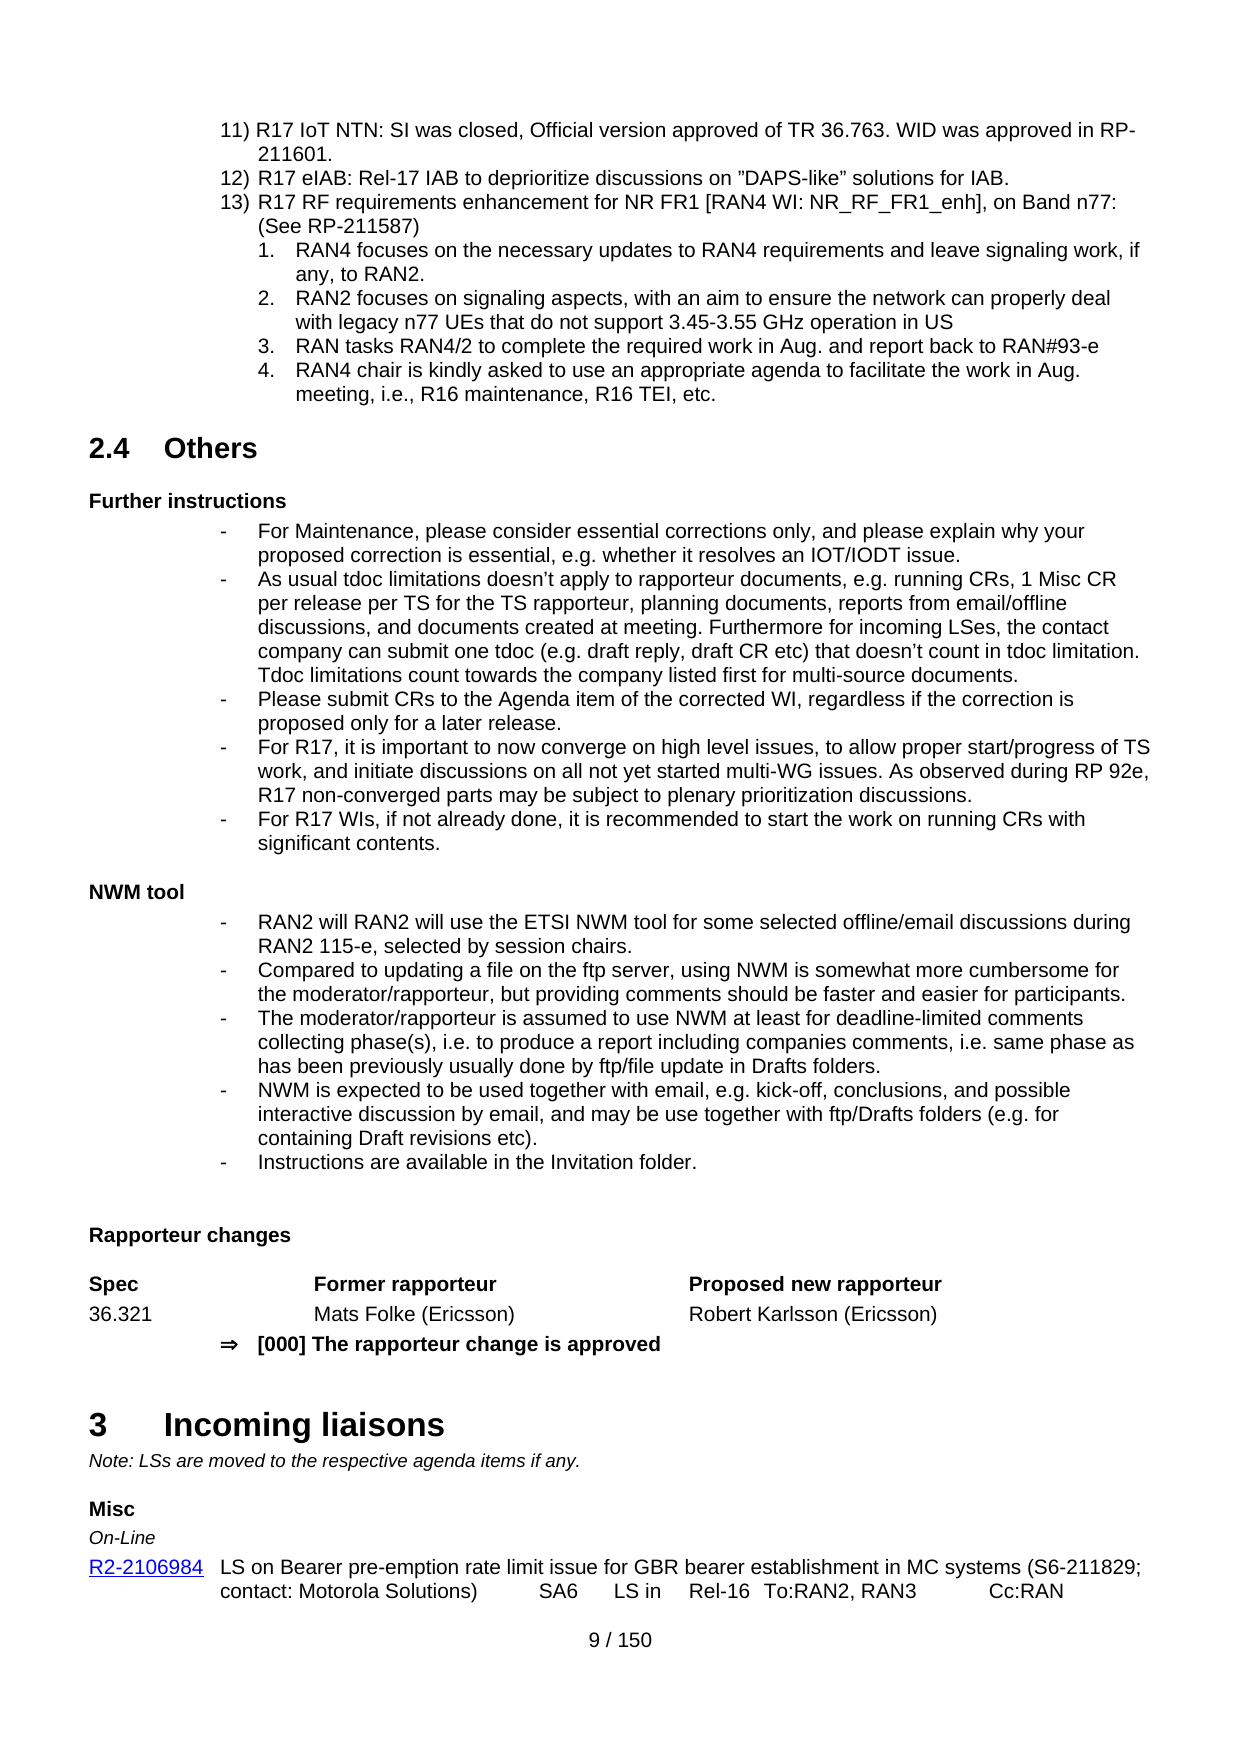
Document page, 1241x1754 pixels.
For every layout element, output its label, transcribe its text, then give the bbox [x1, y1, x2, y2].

text 3. RAN tasks RAN4/2 to complete the required work in Aug. and report back to RAN#93-e [258, 334, 1152, 358]
text On-Line [89, 1527, 1152, 1548]
text - For R17, it is important to now converge on high level issues, to allow proper start/progress of TS work, and initiate discussions on all not yet started multi-WG issues. As observed during RP 92e, R17 non-converged parts may be subject to plenary prioritization discussions. [220, 735, 1152, 807]
text Note: LSs are moved to the respective agenda items if any. [89, 1450, 1152, 1472]
text Further instructions [89, 489, 1152, 513]
text 4. RAN4 chair is kindly asked to use an appropriate agenda to facilitate the work in Aug. meeting, i.e., R16 maintenance, R16 TEI, etc. [258, 358, 1152, 406]
text - NWM is expected to be used together with email, e.g. kick-off, conclusions, and possible interactive discussion by email, and may be use together with ftp/Drafts folders (e.g. for containing Draft revisions etc). [220, 1078, 1152, 1149]
text - Please submit CRs to the Agenda item of the corrected WI, regardless if the correction is proposed only for a later release. [220, 687, 1152, 735]
subtitle Spec Former rapporteur Proposed new rapporteur [89, 1271, 1152, 1295]
subtitle Rapporteur changes [89, 1222, 1152, 1246]
text - The moderator/rapporteur is assumed to use NWM at least for deadline-limited comments collecting phase(s), i.e. to produce a report including companies comments, i.e. same phase as has been previously usually done by ftp/file update in Drafts folders. [220, 1006, 1152, 1078]
text Misc [89, 1497, 1152, 1521]
text - As usual tdoc limitations doesn’t apply to rapporteur documents, e.g. running CRs, 1 Misc CR per release per TS for the TS rapporteur, planning documents, reports from email/offline discussions, and documents created at meeting. Furthermore for incoming LSes, the contact company can submit one tdoc (e.g. draft reply, draft CR etc) that doesn’t count in tdoc limitation. Tdoc limitations count towards the company listed first for multi-source documents. [220, 567, 1152, 687]
text 1. RAN4 focuses on the necessary updates to RAN4 requirements and leave signaling work, if any, to RAN2. [258, 238, 1152, 286]
text - Instructions are available in the Invitation folder. [220, 1149, 1152, 1173]
text - RAN2 will RAN2 will use the ETSI NWM tool for some selected offline/email discussions during RAN2 115-e, selected by session chairs. [220, 910, 1152, 958]
subtitle 3 Incoming liaisons [89, 1405, 1152, 1444]
text [000] The rapporteur change is approved [220, 1332, 1152, 1356]
text 11) R17 IoT NTN: SI was closed, Official version approved of TR 36.763. WID was approved in RP-211601. [220, 118, 1152, 166]
text - For R17 WIs, if not already done, it is recommended to start the work on running CRs with significant contents. [220, 807, 1152, 855]
text 2. RAN2 focuses on signaling aspects, with an aim to ensure the network can properly deal with legacy n77 UEs that do not support 3.45-3.55 GHz operation in US [258, 286, 1152, 334]
title R2-2106984 LS on Bearer pre-emption rate limit issue for GBR bearer establishment in MC systems (S6-211829; contact: Motorola Solutions) SA6 LS in Rel-16 To:RAN2, RAN3 Cc:RAN [89, 1554, 1152, 1602]
title 36.321 Mats Folke (Ericsson) Robert Karlsson (Ericsson) [89, 1302, 1152, 1326]
text - For Maintenance, please consider essential corrections only, and please explain why your proposed correction is essential, e.g. whether it resolves an IOT/IODT issue. [220, 519, 1152, 567]
text 12) R17 eIAB: Rel-17 IAB to deprioritize discussions on ”DAPS-like” solutions for IAB. [220, 166, 1152, 190]
text 13) R17 RF requirements enhancement for NR FR1 [RAN4 WI: NR_RF_FR1_enh], on Band n77: (See RP-211587) [220, 190, 1152, 238]
subtitle 2.4 Others [89, 431, 1152, 464]
text NWM tool [89, 880, 1152, 904]
text - Compared to updating a file on the ftp server, using NWM is somewhat more cumbersome for the moderator/rapporteur, but providing comments should be faster and easier for participants. [220, 958, 1152, 1006]
